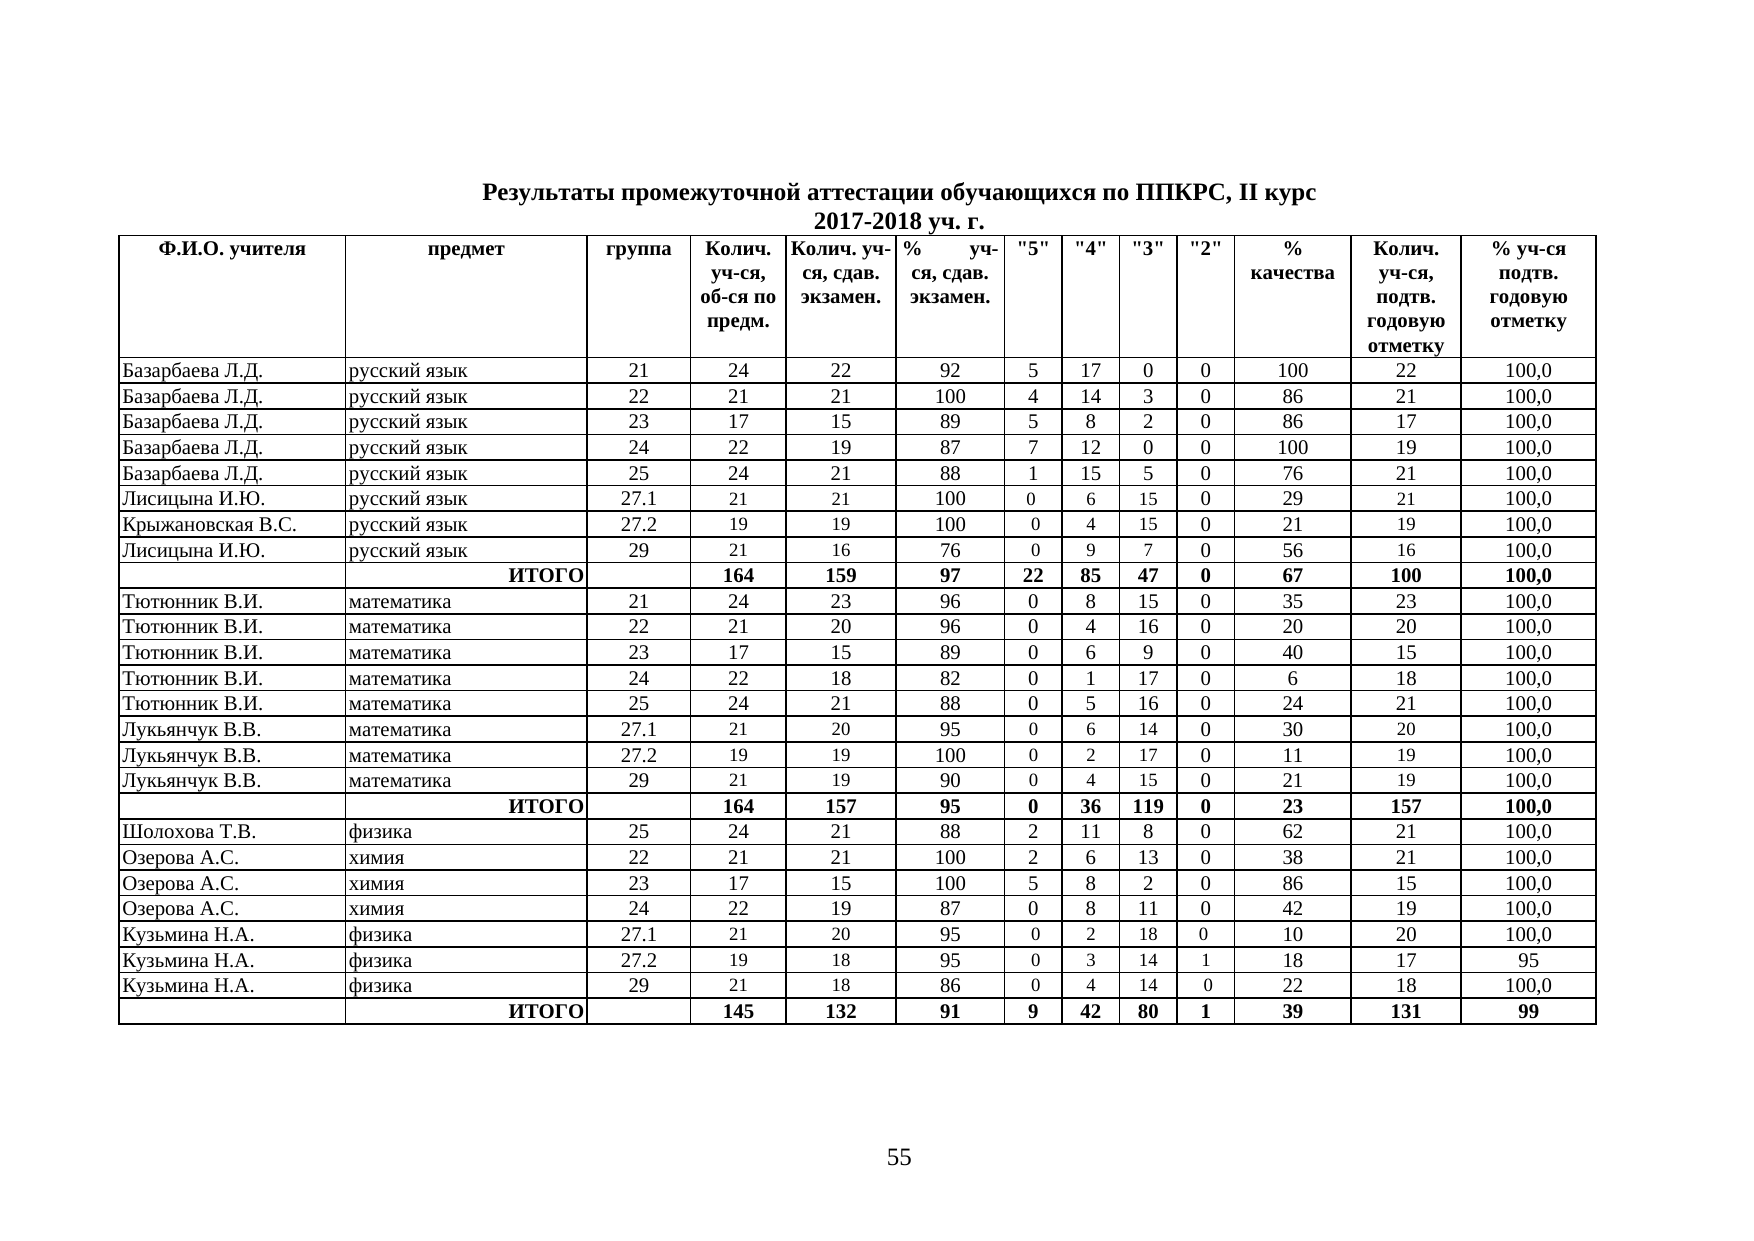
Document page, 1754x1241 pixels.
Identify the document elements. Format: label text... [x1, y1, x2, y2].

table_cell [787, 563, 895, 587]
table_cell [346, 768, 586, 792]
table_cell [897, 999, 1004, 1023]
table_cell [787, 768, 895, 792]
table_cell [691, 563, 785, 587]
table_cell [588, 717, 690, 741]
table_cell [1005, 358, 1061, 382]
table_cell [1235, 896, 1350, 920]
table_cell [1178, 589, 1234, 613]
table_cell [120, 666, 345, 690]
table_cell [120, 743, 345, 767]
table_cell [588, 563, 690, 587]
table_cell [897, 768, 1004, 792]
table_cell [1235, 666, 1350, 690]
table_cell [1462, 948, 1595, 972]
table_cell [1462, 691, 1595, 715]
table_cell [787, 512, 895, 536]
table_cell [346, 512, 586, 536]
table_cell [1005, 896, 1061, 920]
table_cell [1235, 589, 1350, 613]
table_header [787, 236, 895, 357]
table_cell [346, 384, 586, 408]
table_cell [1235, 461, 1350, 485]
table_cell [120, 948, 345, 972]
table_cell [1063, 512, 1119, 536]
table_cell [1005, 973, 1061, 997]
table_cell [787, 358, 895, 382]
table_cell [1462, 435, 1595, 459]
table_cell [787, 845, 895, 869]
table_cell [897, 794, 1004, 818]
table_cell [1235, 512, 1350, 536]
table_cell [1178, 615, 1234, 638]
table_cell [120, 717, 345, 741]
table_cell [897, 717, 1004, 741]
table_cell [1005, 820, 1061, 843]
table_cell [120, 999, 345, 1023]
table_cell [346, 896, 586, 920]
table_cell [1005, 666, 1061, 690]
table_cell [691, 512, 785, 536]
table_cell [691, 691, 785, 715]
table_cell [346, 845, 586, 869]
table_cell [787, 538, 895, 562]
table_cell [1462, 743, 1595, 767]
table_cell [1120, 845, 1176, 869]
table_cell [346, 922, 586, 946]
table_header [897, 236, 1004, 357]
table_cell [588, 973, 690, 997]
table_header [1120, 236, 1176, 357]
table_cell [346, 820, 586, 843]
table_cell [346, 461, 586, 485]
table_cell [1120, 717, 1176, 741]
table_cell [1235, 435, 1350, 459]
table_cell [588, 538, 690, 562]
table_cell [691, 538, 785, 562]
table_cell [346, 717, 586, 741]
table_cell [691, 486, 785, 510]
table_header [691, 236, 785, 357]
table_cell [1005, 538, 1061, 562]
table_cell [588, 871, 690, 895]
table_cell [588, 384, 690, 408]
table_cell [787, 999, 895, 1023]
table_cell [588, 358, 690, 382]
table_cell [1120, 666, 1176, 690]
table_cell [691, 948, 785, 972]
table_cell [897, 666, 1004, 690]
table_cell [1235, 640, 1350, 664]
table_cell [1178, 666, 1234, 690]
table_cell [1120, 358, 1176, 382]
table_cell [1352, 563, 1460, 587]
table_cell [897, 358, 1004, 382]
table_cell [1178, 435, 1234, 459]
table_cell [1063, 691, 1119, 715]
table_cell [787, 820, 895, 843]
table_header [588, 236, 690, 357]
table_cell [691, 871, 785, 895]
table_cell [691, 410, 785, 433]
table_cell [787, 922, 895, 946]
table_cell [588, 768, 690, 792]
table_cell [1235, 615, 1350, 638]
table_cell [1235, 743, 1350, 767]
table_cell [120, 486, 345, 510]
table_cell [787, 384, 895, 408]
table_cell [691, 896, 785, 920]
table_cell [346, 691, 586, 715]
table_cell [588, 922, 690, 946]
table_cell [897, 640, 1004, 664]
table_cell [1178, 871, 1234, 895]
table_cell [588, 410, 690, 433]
text Результаты промежуточной аттестации обучающихся по ППКРС, II курс [118, 177, 1680, 206]
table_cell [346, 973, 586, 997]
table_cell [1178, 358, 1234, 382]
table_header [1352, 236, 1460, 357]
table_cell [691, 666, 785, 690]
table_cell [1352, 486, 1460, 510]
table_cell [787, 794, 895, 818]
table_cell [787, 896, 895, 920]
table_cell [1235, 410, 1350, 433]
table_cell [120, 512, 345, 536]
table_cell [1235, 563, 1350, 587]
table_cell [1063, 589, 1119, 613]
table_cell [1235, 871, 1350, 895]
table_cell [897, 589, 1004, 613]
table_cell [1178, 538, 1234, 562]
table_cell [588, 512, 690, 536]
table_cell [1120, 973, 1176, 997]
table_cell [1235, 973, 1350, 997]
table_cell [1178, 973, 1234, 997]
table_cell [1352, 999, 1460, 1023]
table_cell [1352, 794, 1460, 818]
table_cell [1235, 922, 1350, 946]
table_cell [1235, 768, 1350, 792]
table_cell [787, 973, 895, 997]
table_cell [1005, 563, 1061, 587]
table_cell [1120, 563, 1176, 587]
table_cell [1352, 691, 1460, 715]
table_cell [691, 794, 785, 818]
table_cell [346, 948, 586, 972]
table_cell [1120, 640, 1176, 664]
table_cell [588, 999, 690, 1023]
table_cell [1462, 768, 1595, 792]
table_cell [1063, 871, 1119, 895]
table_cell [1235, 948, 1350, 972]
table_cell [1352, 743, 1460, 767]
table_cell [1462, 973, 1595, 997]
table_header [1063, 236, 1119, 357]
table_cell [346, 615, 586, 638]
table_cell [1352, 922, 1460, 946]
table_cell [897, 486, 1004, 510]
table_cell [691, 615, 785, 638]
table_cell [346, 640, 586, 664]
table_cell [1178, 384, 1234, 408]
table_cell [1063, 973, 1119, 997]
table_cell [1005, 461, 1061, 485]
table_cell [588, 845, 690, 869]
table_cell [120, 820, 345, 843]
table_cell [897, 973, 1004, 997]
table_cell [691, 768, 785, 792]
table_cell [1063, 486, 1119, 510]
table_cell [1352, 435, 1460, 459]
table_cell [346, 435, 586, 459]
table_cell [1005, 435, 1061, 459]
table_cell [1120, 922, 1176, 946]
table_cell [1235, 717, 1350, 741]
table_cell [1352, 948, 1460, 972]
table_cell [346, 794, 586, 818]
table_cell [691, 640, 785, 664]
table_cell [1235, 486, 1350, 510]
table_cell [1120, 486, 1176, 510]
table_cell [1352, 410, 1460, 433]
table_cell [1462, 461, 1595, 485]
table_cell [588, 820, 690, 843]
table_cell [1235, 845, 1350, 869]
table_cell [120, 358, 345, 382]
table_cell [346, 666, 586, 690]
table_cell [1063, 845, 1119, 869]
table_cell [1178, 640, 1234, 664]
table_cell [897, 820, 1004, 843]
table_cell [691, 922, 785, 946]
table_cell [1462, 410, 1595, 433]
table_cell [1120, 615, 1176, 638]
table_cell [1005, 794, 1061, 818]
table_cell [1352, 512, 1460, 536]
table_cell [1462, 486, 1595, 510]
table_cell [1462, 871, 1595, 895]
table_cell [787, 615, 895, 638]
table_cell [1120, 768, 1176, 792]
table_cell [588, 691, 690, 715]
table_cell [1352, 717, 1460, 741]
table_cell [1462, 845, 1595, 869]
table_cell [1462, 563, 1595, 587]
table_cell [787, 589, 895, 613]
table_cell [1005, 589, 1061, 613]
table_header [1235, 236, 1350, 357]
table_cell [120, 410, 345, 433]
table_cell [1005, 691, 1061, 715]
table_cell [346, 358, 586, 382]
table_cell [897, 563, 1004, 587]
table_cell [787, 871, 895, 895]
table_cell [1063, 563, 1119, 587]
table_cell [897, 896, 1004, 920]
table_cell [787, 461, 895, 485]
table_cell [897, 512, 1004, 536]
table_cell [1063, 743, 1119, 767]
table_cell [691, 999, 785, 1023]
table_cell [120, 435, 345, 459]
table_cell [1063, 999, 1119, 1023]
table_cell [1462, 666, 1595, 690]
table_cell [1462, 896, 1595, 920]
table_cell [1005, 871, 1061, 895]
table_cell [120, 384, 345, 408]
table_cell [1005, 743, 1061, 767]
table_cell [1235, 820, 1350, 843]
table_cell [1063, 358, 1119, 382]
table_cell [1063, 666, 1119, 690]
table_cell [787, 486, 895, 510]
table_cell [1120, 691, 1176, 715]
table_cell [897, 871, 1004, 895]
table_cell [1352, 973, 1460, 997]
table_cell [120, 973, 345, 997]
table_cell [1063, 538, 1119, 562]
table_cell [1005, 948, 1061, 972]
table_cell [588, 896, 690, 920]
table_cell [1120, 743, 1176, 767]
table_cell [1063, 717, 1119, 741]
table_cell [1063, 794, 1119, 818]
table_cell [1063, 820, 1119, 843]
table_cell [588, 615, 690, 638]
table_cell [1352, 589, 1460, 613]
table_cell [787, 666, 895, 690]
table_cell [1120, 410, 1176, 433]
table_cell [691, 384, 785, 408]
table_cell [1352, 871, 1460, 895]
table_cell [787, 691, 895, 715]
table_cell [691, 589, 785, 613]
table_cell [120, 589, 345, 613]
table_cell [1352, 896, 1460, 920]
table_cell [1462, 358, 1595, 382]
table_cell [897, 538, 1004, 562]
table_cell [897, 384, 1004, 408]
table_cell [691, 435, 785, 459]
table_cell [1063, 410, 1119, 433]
text 2017-2018 уч. г. [118, 206, 1680, 235]
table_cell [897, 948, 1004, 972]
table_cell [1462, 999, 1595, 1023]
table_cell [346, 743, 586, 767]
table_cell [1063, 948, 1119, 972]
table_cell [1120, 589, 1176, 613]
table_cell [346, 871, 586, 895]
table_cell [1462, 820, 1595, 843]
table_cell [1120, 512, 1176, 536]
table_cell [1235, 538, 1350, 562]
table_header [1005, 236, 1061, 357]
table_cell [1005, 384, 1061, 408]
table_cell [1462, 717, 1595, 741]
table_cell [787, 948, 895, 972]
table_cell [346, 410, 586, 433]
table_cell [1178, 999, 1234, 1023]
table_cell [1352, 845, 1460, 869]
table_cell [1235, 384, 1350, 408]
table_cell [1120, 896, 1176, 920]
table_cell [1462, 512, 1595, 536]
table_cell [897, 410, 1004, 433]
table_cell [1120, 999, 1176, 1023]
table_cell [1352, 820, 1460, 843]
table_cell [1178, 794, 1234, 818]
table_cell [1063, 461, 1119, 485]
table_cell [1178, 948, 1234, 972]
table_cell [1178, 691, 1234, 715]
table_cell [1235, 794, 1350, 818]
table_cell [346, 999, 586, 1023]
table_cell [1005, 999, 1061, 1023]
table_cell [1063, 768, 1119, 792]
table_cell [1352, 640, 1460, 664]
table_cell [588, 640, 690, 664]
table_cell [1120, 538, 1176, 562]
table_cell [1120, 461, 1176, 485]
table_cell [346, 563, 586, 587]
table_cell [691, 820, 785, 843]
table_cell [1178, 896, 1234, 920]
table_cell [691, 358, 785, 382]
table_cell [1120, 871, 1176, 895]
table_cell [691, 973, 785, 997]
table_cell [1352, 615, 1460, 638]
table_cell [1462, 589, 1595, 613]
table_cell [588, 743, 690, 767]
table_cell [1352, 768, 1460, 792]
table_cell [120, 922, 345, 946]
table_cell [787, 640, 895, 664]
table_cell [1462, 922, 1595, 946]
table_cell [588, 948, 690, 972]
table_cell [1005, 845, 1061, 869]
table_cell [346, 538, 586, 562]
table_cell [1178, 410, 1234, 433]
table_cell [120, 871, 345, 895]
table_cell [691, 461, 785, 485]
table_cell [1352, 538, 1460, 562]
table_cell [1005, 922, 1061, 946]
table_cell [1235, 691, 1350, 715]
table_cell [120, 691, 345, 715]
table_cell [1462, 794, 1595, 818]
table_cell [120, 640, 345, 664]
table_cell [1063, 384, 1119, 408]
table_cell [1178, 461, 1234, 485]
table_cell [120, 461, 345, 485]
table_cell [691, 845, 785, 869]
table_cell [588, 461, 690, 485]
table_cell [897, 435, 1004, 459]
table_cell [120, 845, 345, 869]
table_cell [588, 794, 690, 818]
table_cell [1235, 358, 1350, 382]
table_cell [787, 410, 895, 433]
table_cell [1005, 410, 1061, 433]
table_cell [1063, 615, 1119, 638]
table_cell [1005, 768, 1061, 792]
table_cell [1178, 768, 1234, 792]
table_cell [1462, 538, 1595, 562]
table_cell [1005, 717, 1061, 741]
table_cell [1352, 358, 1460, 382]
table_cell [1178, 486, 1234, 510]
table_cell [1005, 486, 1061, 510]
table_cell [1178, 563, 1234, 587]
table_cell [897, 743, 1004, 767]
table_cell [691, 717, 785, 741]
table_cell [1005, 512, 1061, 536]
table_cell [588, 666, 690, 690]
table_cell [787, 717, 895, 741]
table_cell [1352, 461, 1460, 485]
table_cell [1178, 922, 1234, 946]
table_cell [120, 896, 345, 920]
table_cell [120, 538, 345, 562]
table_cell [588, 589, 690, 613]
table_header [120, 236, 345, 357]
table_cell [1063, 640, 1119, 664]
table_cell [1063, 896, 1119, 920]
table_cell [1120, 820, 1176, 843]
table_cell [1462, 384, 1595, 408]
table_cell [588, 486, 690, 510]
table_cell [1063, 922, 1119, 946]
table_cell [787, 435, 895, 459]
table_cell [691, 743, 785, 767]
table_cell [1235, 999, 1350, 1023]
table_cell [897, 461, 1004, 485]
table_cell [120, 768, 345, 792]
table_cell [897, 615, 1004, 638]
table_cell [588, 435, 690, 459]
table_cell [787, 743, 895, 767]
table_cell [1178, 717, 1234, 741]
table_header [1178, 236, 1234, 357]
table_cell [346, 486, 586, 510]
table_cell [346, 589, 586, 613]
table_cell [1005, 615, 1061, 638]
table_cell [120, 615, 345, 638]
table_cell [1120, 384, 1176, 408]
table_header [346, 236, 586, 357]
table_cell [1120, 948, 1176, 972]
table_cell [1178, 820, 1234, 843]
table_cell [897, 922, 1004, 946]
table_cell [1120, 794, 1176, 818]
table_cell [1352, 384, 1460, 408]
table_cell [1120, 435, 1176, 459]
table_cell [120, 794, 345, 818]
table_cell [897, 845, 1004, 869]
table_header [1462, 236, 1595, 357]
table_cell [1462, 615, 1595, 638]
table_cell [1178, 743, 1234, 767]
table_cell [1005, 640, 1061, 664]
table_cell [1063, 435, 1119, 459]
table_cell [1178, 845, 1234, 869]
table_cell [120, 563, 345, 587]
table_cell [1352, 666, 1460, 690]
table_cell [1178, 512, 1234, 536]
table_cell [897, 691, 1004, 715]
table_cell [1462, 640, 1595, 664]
